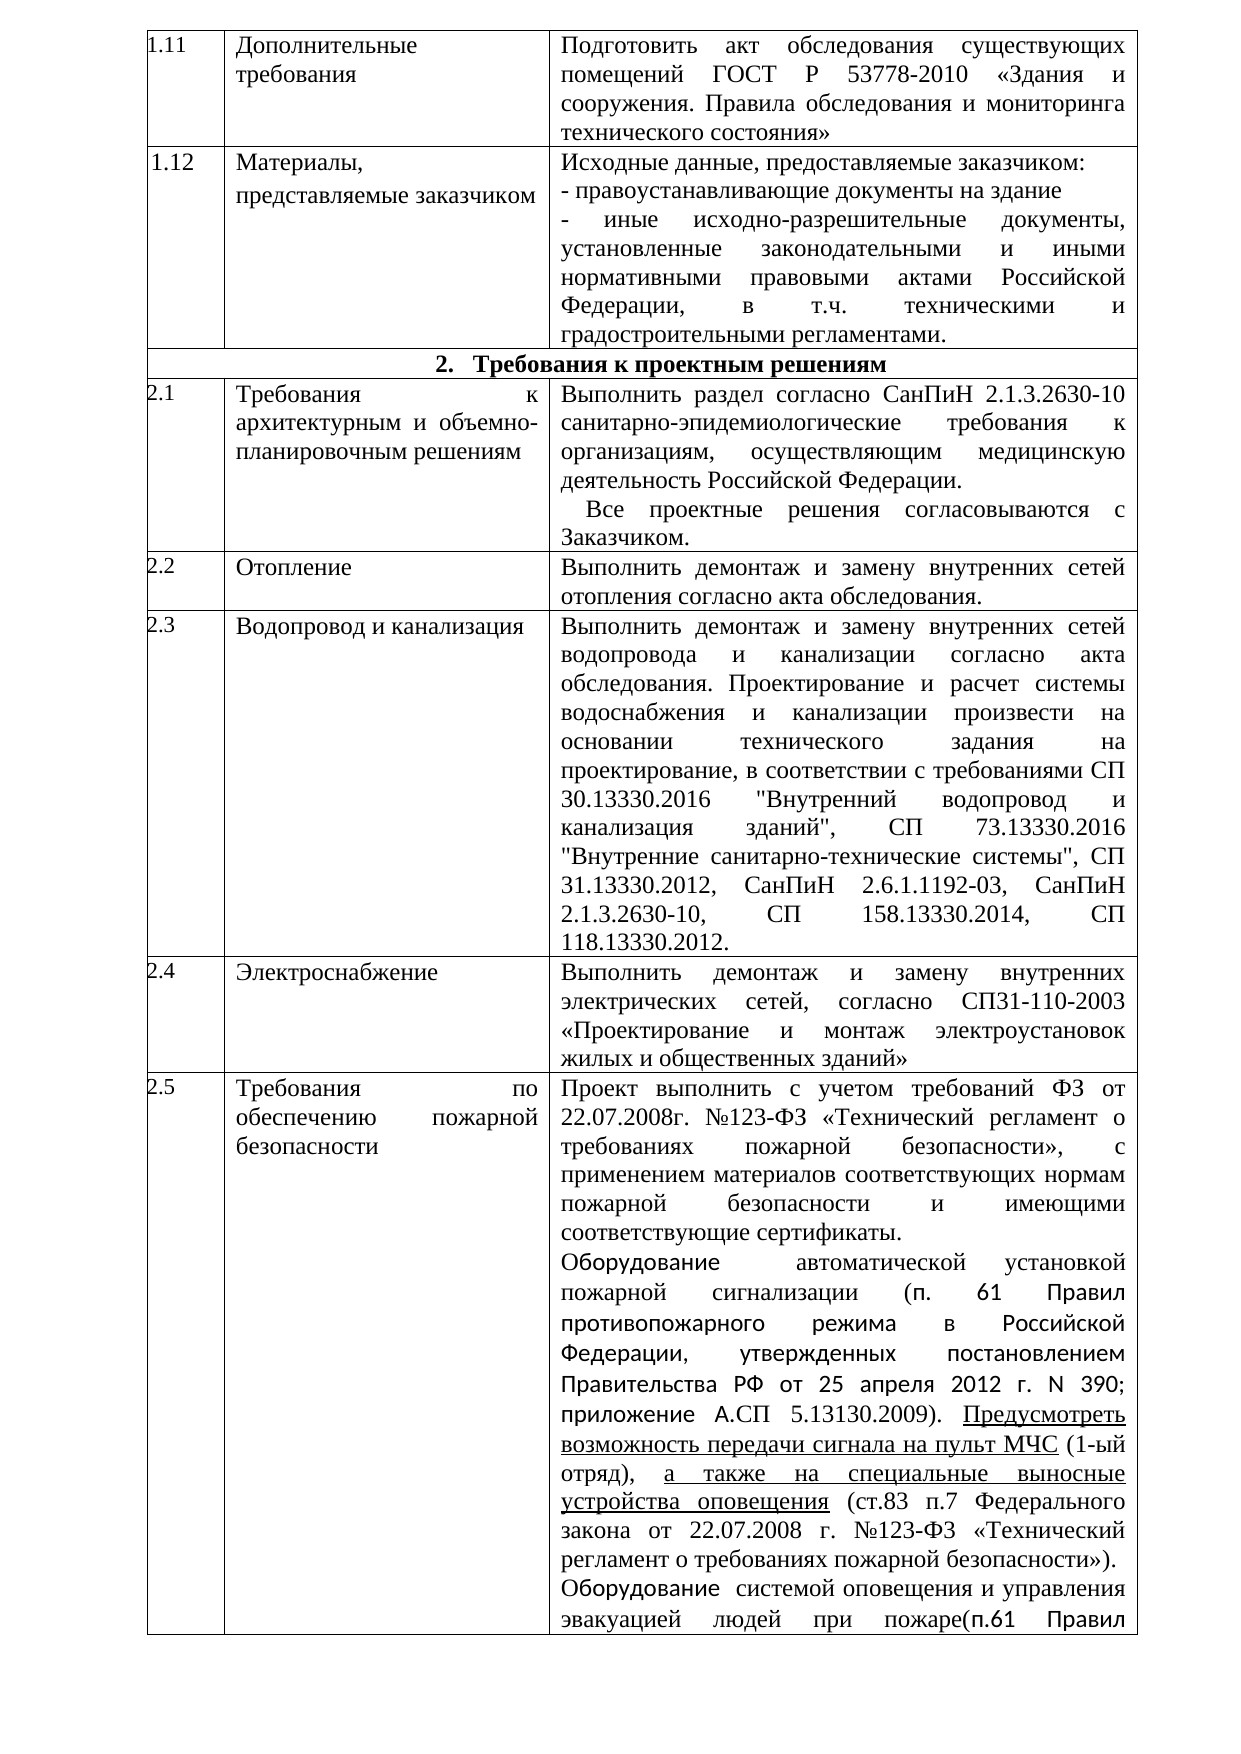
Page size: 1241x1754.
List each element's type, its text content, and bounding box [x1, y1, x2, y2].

table_cell Выполнить раздел согласно СанПиН 2.1.3.2630-10 санитарно-эпидемиологические требования к организациям, осуществляющим медицинскую деятельность Российской Федерации. Все проектные решения согласовываются с Заказчиком. [550, 379, 1137, 551]
table_cell 2.4 [148, 957, 224, 1072]
table_cell 2.5 [148, 1073, 224, 1634]
table_cell 2.2 [148, 552, 224, 610]
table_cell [550, 1073, 1137, 1634]
table_cell Выполнить демонтаж и замену внутренних сетей водопровода и канализации согласно акта обследования. Проектирование и расчет системы водоснабжения и канализации произвести на основании технического задания на проектирование, в соответствии с требованиями СП 30.13330.2016 "Внутренний водопровод и канализация зданий", СП 73.13330.2016 "Внутренние санитарно-технические системы", СП 31.13330.2012, СанПиН 2.6.1.1192-03, СанПиН 2.1.3.2630-10, СП 158.13330.2014, СП 118.13330.2012. [550, 611, 1137, 956]
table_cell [225, 1073, 549, 1634]
table_cell 2.3 [148, 611, 224, 956]
table_cell Электроснабжение [225, 957, 549, 1072]
table_cell 2.1 [148, 379, 224, 551]
table_cell Требования к архитектурным и объемно-планировочным решениям [225, 379, 549, 551]
table_cell Дополнительные требования [225, 31, 549, 146]
table_cell 1.11 [148, 31, 224, 146]
table_cell 1.12 [148, 147, 224, 348]
table_cell Подготовить акт обследования существующих помещений ГОСТ Р 53778-2010 «Здания и сооружения. Правила обследования и мониторинга технического состояния» [550, 31, 1137, 146]
table_cell Выполнить демонтаж и замену внутренних электрических сетей, согласно СП31-110-2003 «Проектирование и монтаж электроустановок жилых и общественных зданий» [550, 957, 1137, 1072]
table_cell Отопление [225, 552, 549, 610]
table_cell Исходные данные, предоставляемые заказчиком: - правоустанавливающие документы на здание - иные исходно-разрешительные документы, установленные законодательными и иными нормативными правовыми актами Российской Федерации, в т.ч. техническими и градостроительными регламентами. [550, 147, 1137, 348]
table_cell Водопровод и канализация [225, 611, 549, 956]
table_cell Требования к проектным решениям [148, 349, 1137, 378]
table_cell Выполнить демонтаж и замену внутренних сетей отопления согласно акта обследования. [550, 552, 1137, 610]
table_cell Материалы, представляемые заказчиком [225, 147, 549, 348]
